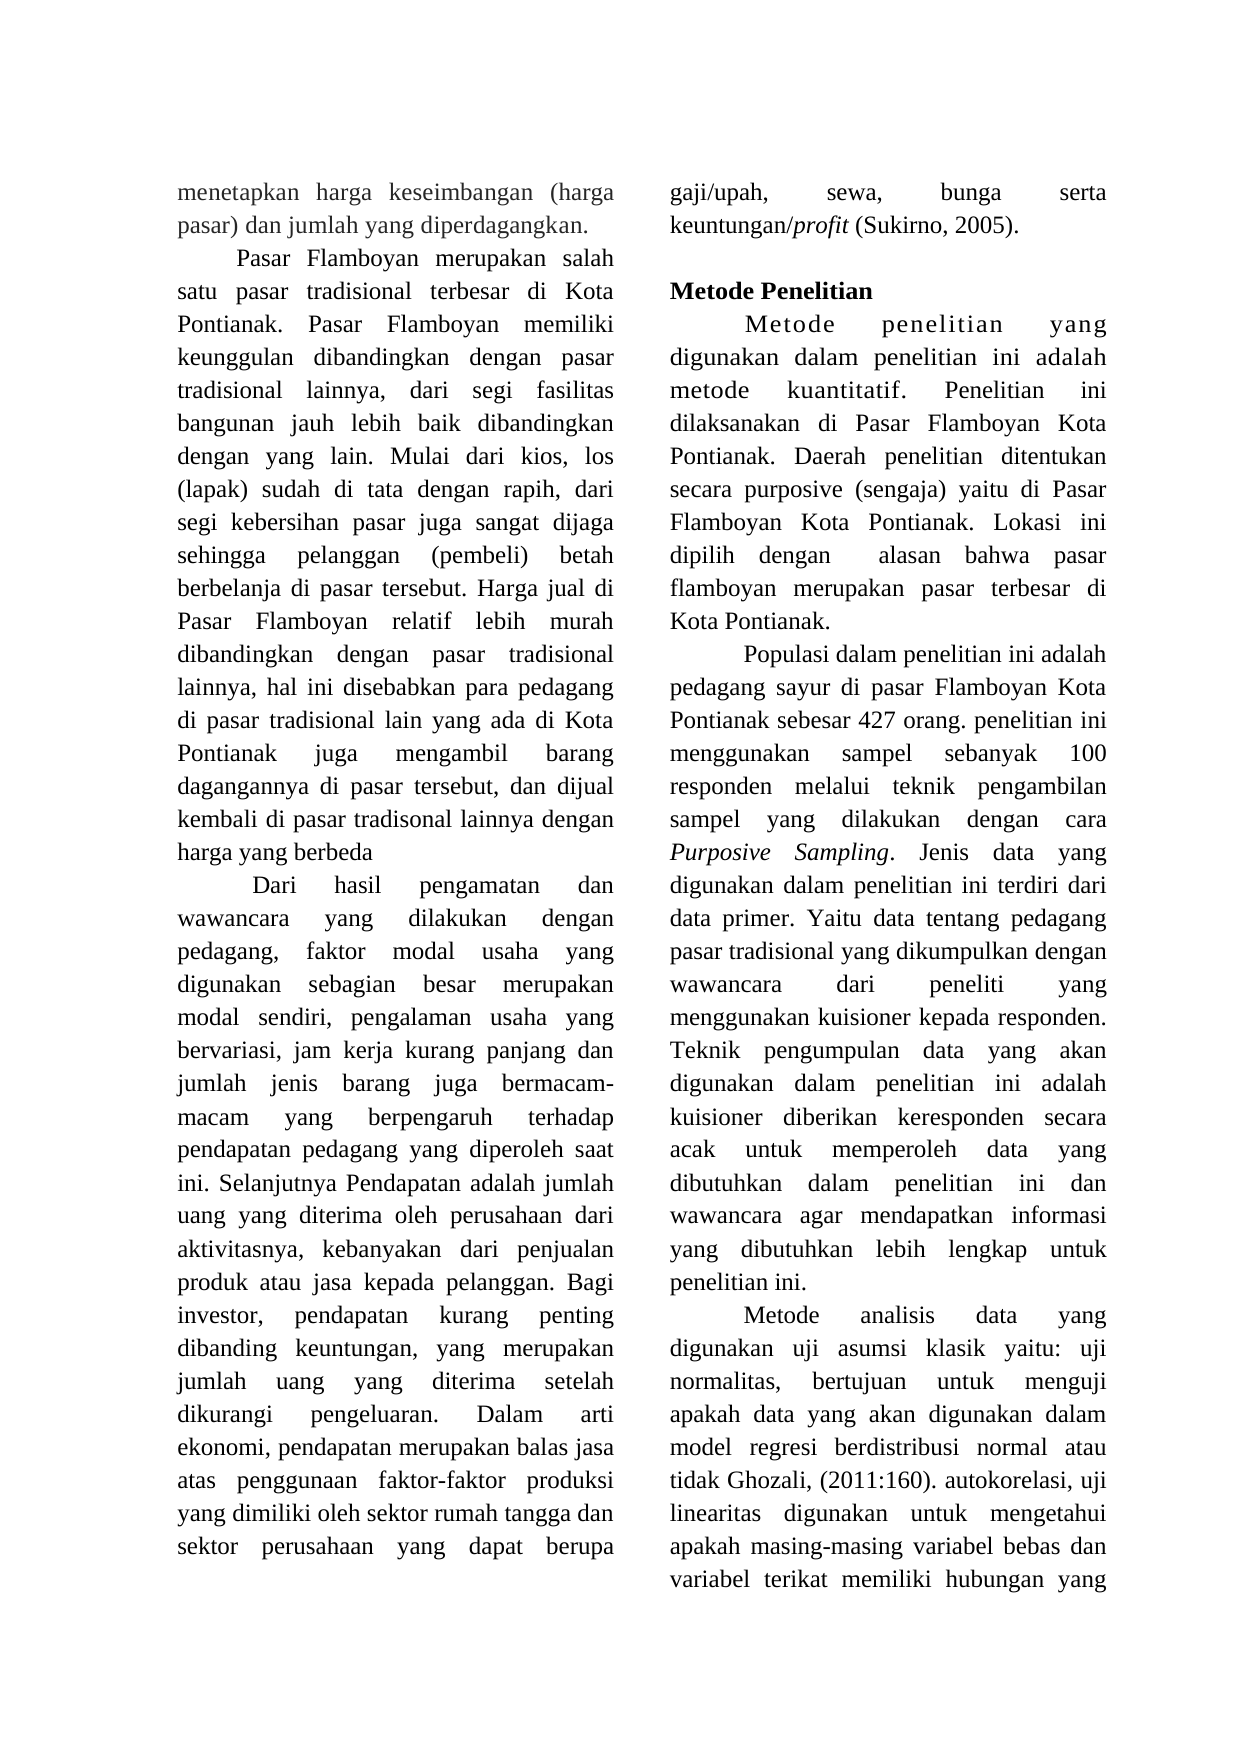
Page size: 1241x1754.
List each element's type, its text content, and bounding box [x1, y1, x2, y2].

text Dari hasil pengamatan dan wawancara yang dilakukan dengan pedagang, faktor modal usaha yang digunakan sebagian besar merupakan modal sendiri, pengalaman usaha yang bervariasi, jam kerja kurang panjang dan jumlah jenis barang juga bermacam-macam yang berpengaruh terhadap pendapatan pedagang yang diperoleh saat ini. Selanjutnya Pendapatan adalah jumlah uang yang diterima oleh perusahaan dari aktivitasnya, kebanyakan dari penjualan produk atau jasa kepada pelanggan. Bagi investor, pendapatan kurang penting dibanding keuntungan, yang merupakan jumlah uang yang diterima setelah dikurangi pengeluaran. Dalam arti ekonomi, pendapatan merupakan balas jasa atas penggunaan faktor-faktor produksi yang dimiliki oleh sektor rumah tangga dan sektor perusahaan yang dapat berupa gaji/upah, sewa, bunga serta keuntungan/profit (Sukirno, 2005). [177, 870, 614, 1559]
text Pasar Flamboyan merupakan salah satu pasar tradisional terbesar di Kota Pontianak. Pasar Flamboyan memiliki keunggulan dibandingkan dengan pasar tradisional lainnya, dari segi fasilitas bangunan jauh lebih baik dibandingkan dengan yang lain. Mulai dari kios, los (lapak) sudah di tata dengan rapih, dari segi kebersihan pasar juga sangat dijaga sehingga pelanggan (pembeli) betah berbelanja di pasar tersebut. Harga jual di Pasar Flamboyan relatif lebih murah dibandingkan dengan pasar tradisional lainnya, hal ini disebabkan para pedagang di pasar tradisional lain yang ada di Kota Pontianak juga mengambil barang dagangannya di pasar tersebut, dan dijual kembali di pasar tradisonal lainnya dengan harga yang berbeda [177, 243, 614, 866]
text Metode Penelitian [669, 276, 1107, 305]
list Populasi dalam penelitian ini adalah pedagang sayur di pasar Flamboyan Kota Pontianak sebesar 427 orang. penelitian ini menggunakan sampel sebanyak 100 responden melalui teknik pengambilan sampel yang dilakukan dengan cara Purposive Sampling. Jenis data yang digunakan dalam penelitian ini terdiri dari data primer. Yaitu data tentang pedagang pasar tradisional yang dikumpulkan dengan wawancara dari peneliti yang menggunakan kuisioner kepada responden. Teknik pengumpulan data yang akan digunakan dalam penelitian ini adalah kuisioner diberikan keresponden secara acak untuk memperoleh data yang dibutuhkan dalam penelitian ini dan wawancara agar mendapatkan informasi yang dibutuhkan lebih lengkap untuk penelitian ini. [669, 639, 1107, 1295]
text Metode penelitian yang digunakan dalam penelitian ini adalah metode kuantitatif. Penelitian ini dilaksanakan di Pasar Flamboyan Kota Pontianak. Daerah penelitian ditentukan secara purposive (sengaja) yaitu di Pasar Flamboyan Kota Pontianak. Lokasi ini dipilih dengan alasan bahwa pasar flamboyan merupakan pasar terbesar di Kota Pontianak. [669, 309, 1107, 635]
